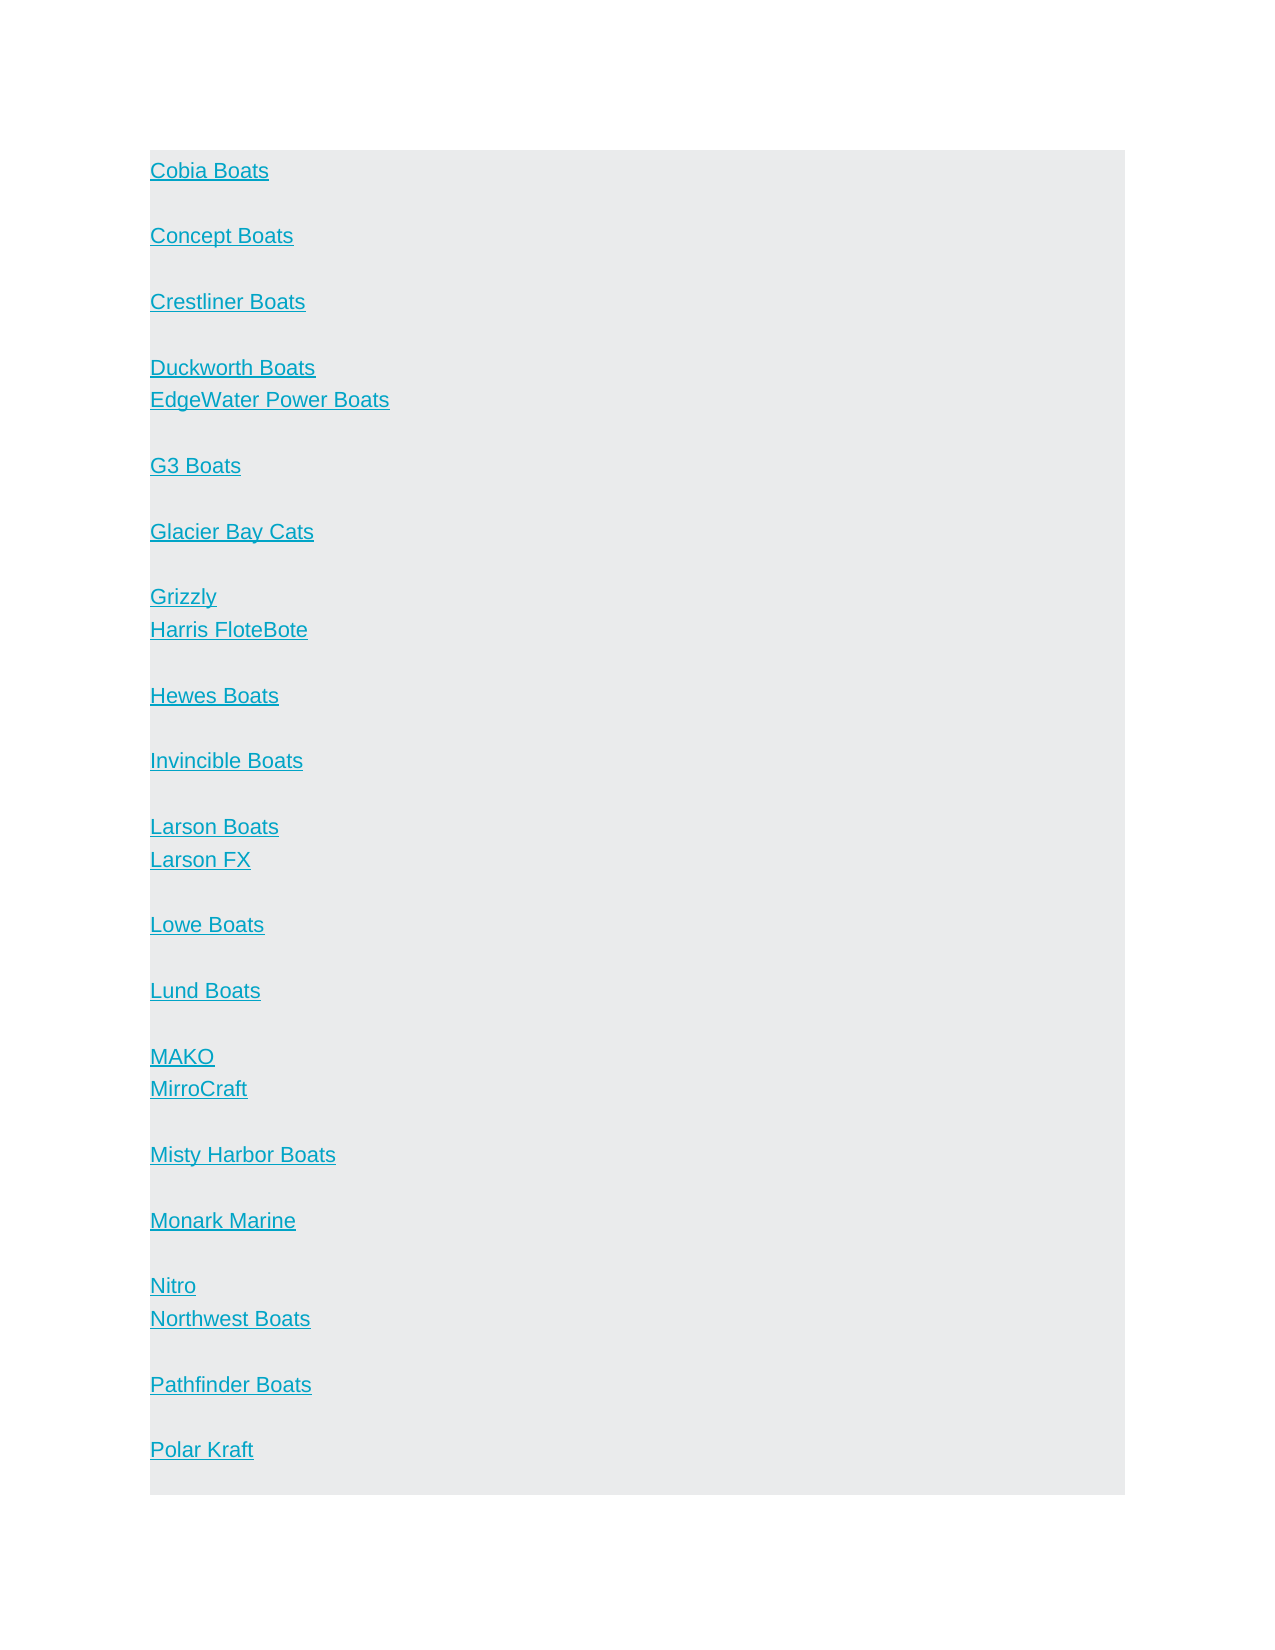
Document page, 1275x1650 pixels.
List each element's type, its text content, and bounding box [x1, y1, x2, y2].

text EdgeWater Power Boats [150, 380, 1125, 412]
text Misty Harbor Boats [150, 1134, 1125, 1167]
text G3 Boats [150, 445, 1125, 478]
text Nitro [150, 1266, 1125, 1298]
text MirroCraft [150, 1069, 1125, 1102]
text Harris FloteBote [150, 609, 1125, 642]
text Monark Marine [150, 1200, 1125, 1233]
text Pathfinder Boats [150, 1364, 1125, 1397]
text Concept Boats [150, 216, 1125, 248]
text MAKO [150, 1036, 1125, 1069]
text Grizzly [150, 577, 1125, 609]
text Crestliner Boats [150, 281, 1125, 314]
text Duckworth Boats [150, 347, 1125, 380]
text Lund Boats [150, 970, 1125, 1003]
text Invincible Boats [150, 741, 1125, 773]
text Larson FX [150, 839, 1125, 872]
text Glacier Bay Cats [150, 511, 1125, 544]
text Northwest Boats [150, 1298, 1125, 1331]
text Polar Kraft [150, 1430, 1125, 1462]
text Larson Boats [150, 806, 1125, 839]
text Hewes Boats [150, 675, 1125, 708]
text Cobia Boats [150, 150, 1125, 183]
text Lowe Boats [150, 905, 1125, 937]
